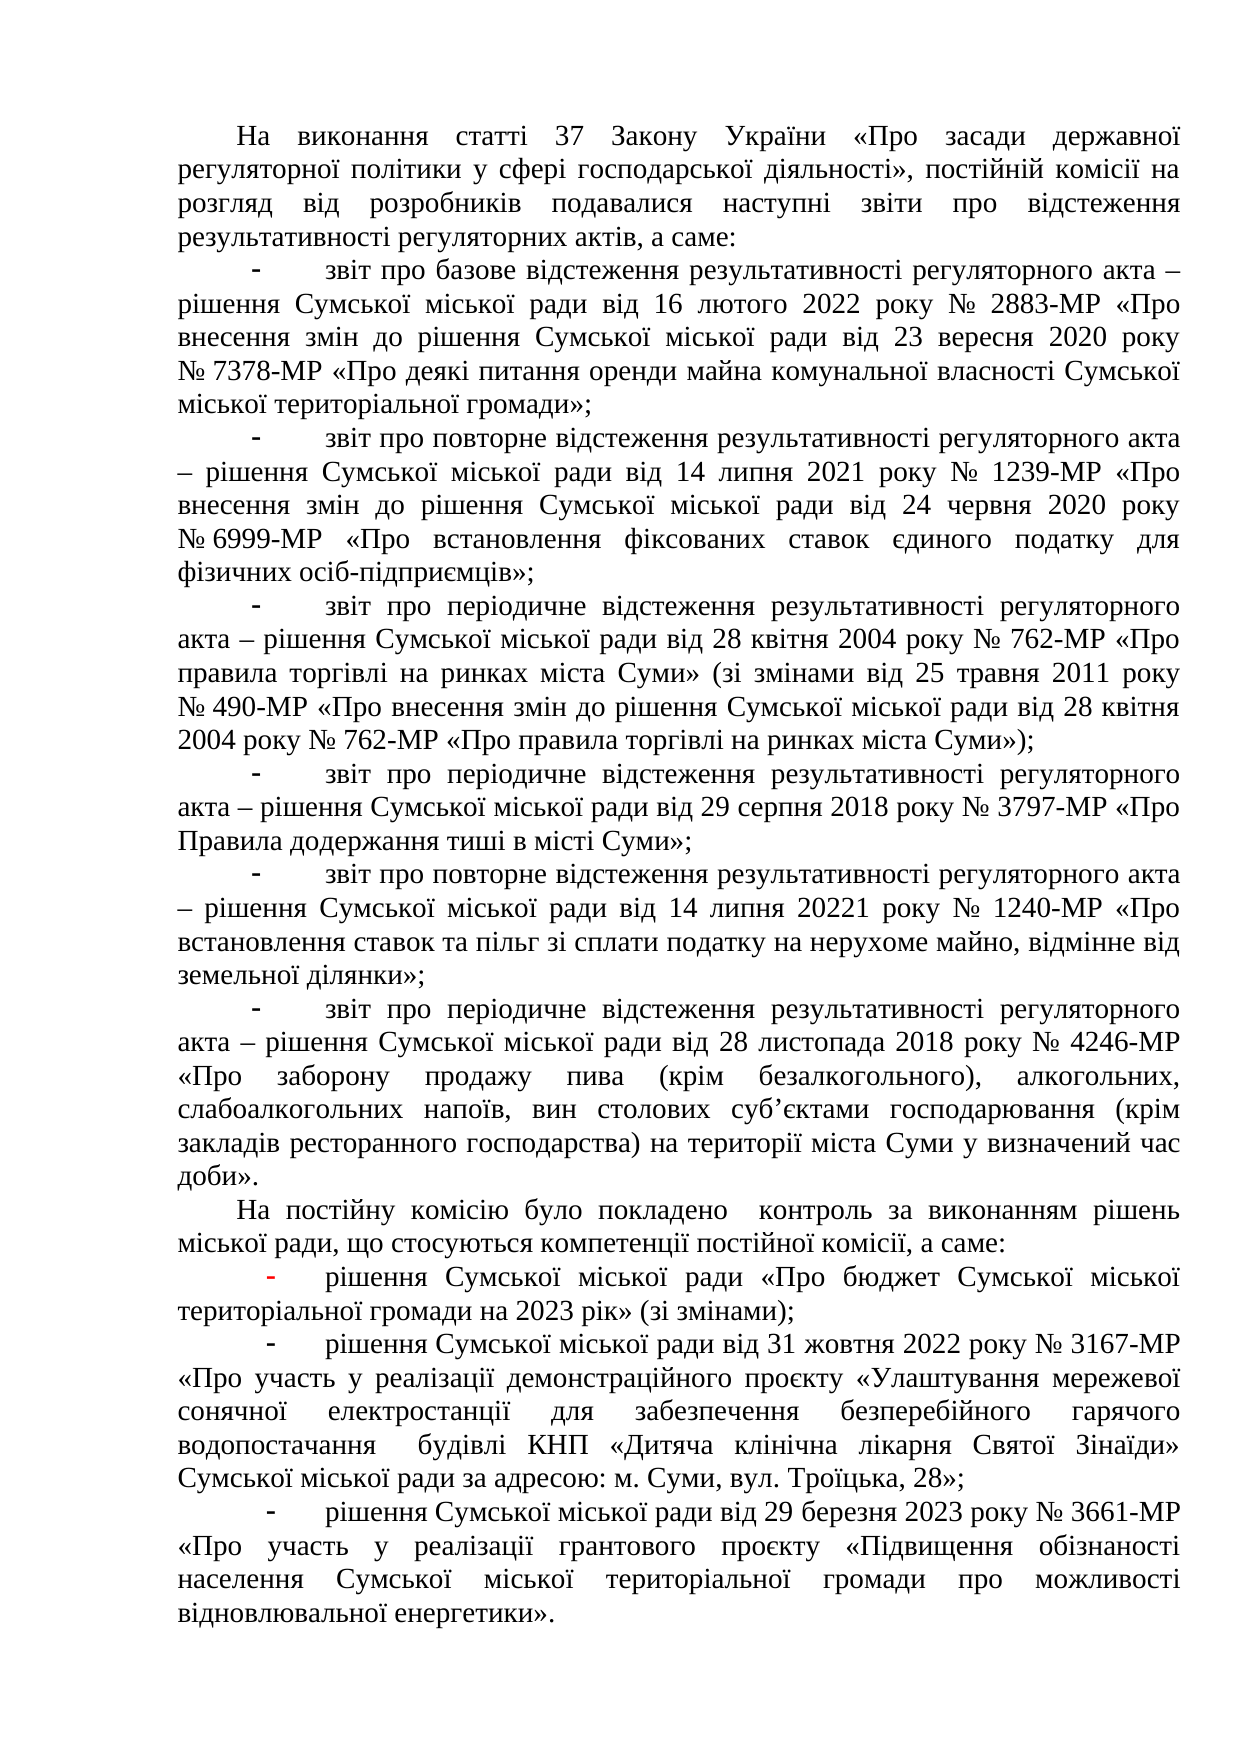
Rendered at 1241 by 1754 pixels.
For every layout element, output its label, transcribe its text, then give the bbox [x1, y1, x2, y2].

list рішення Сумської міської ради «Про бюджет Сумської міської територіальної громади на 2023 рік» (зі змінами); [177, 1259, 1181, 1326]
list звіт про періодичне відстеження результативності регуляторного акта – рішення Сумської міської ради від 28 листопада 2018 року № 4246-МР «Про заборону продажу пива (крім безалкогольного), алкогольних, слабоалкогольних напоїв, вин столових суб’єктами господарювання (крім закладів ресторанного господарства) на території міста Суми у визначений час доби». [177, 991, 1181, 1192]
list рішення Сумської міської ради від 31 жовтня 2022 року № 3167-МР «Про участь у реалізації демонстраційного проєкту «Улаштування мережевої сонячної електростанції для забезпечення безперебійного гарячого водопостачання будівлі КНП «Дитяча клінічна лікарня Святої Зінаїди» Сумської міської ради за адресою: м. Суми, вул. Троїцька, 28»; [177, 1326, 1181, 1494]
list звіт про повторне відстеження результативності регуляторного акта – рішення Сумської міської ради від 14 липня 20221 року № 1240-МР «Про встановлення ставок та пільг зі сплати податку на нерухоме майно, відмінне від земельної ділянки»; [177, 856, 1181, 991]
list звіт про повторне відстеження результативності регуляторного акта – рішення Сумської міської ради від 14 липня 2021 року № 1239-МР «Про внесення змін до рішення Сумської міської ради від 24 червня 2020 року № 6999-МР «Про встановлення фіксованих ставок єдиного податку для фізичних осіб-підприємців»; [177, 420, 1181, 588]
text На виконання статті 37 Закону України «Про засади державної регуляторної політики у сфері господарської діяльності», постійній комісії на розгляд від розробників подавалися наступні звіти про відстеження результативності регуляторних актів, а саме: [177, 118, 1181, 252]
list рішення Сумської міської ради від 29 березня 2023 року № 3661-МР «Про участь у реалізації грантового проєкту «Підвищення обізнаності населення Сумської міської територіальної громади про можливості відновлювальної енергетики». [177, 1494, 1181, 1628]
list звіт про періодичне відстеження результативності регуляторного акта – рішення Сумської міської ради від 28 квітня 2004 року № 762-МР «Про правила торгівлі на ринках міста Суми» (зі змінами від 25 травня 2011 року № 490-МР «Про внесення змін до рішення Сумської міської ради від 28 квітня 2004 року № 762-МР «Про правила торгівлі на ринках міста Суми»); [177, 588, 1181, 756]
list звіт про періодичне відстеження результативності регуляторного акта – рішення Сумської міської ради від 29 серпня 2018 року № 3797-МР «Про Правила додержання тиші в місті Суми»; [177, 756, 1181, 856]
list звіт про базове відстеження результативності регуляторного акта – рішення Сумської міської ради від 16 лютого 2022 року № 2883-МР «Про внесення змін до рішення Сумської міської ради від 23 вересня 2020 року № 7378-МР «Про деякі питання оренди майна комунальної власності Сумської міської територіальної громади»; [177, 252, 1181, 420]
text На постійну комісію було покладено контроль за виконанням рішень міської ради, що стосуються компетенції постійної комісії, а саме: [177, 1192, 1181, 1259]
